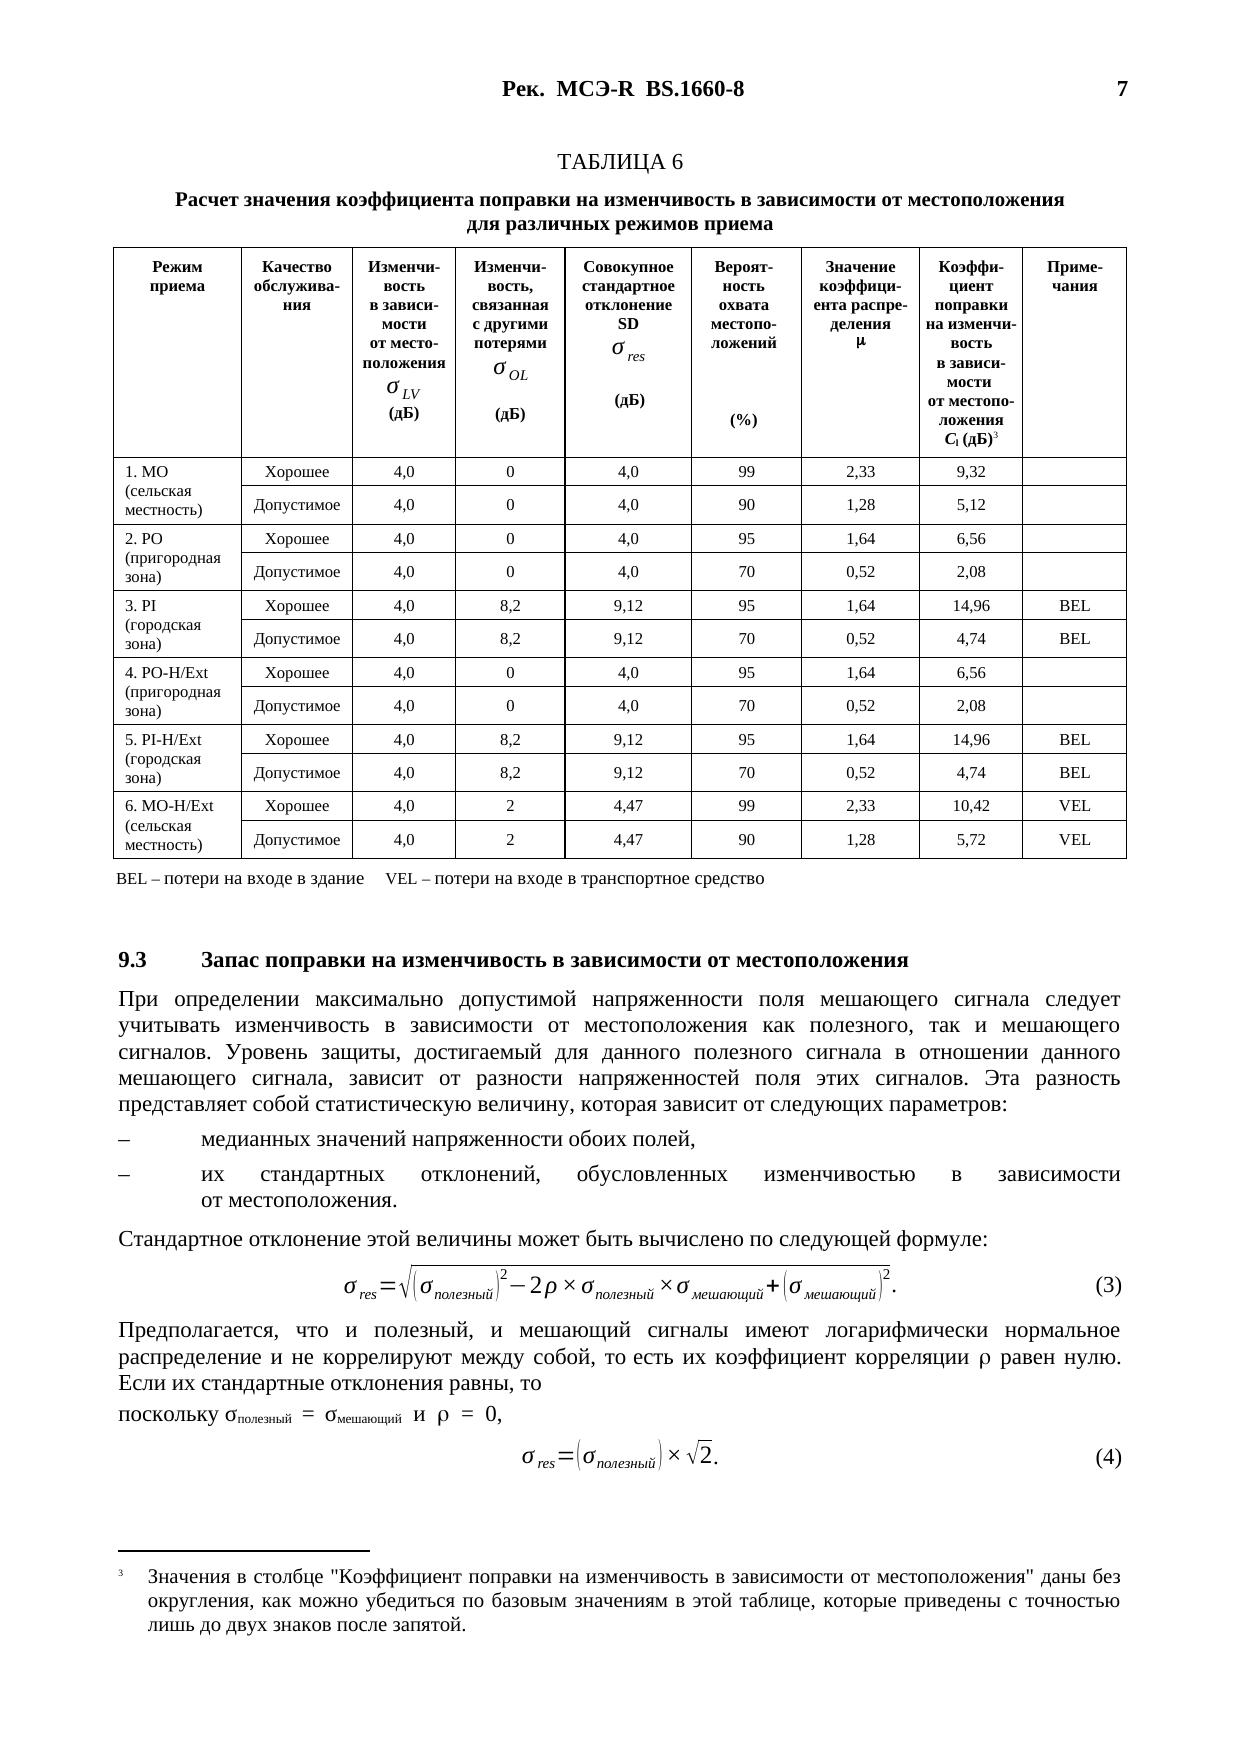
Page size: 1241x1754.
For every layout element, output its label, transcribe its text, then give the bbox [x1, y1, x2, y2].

table_cell 70 [692, 553, 801, 590]
table_cell 0 [456, 525, 564, 552]
table_cell 4,0 [353, 458, 455, 485]
table_cell 8,2 [456, 620, 564, 657]
text Предполагается, что и полезный, и мешающий сигналы имеют логарифмически нормальное распределение и не коррелируют между собой, то есть их коэффициент корреляции равен нулю. Если их стандартные отклонения равны, то [118, 1316, 1122, 1396]
title Расчет значения коэффициента поправки на изменчивость в зависимости от местоположения для различных режимов приема [118, 187, 1122, 235]
text ТАБЛИЦА 6 [118, 148, 1122, 174]
table_cell 9,12 [566, 620, 691, 657]
table_cell 4,0 [353, 553, 455, 590]
table_cell Хорошее [242, 525, 352, 552]
table_cell VEL [1023, 792, 1126, 819]
table_cell 5,72 [920, 821, 1022, 858]
table_cell 70 [692, 620, 801, 657]
table_cell 4,0 [353, 525, 455, 552]
table_cell 0 [456, 687, 564, 724]
table_cell VEL [1023, 821, 1126, 858]
table_cell Хорошее [242, 658, 352, 686]
table_cell 4,0 [353, 687, 455, 724]
table_cell 8,2 [456, 725, 564, 753]
table_cell 0 [456, 553, 564, 590]
table_cell 2 [456, 821, 564, 858]
table_cell 95 [692, 525, 801, 552]
table_cell 2,33 [802, 458, 919, 485]
table_cell 1,64 [802, 725, 919, 753]
table_cell 95 [692, 658, 801, 686]
subtitle 9.3 Запас поправки на изменчивость в зависимости от местоположения [118, 946, 1122, 972]
text При определении максимально допустимой напряженности поля мешающего сигнала следует учитывать изменчивость в зависимости от местоположения как полезного, так и мешающего сигналов. Уровень защиты, достигаемый для данного полезного сигнала в отношении данного мешающего сигнала, зависит от разности напряженностей поля этих сигналов. Эта разность представляет собой статистическую величину, которая зависит от следующих параметров: [118, 985, 1122, 1117]
table_cell 4,0 [353, 754, 455, 791]
table_cell 0,52 [802, 620, 919, 657]
table_cell 1,28 [802, 486, 919, 523]
table_cell 2. PO (пригородная зона) [114, 525, 241, 590]
table_cell 9,12 [566, 591, 691, 619]
table_cell Хорошее [242, 458, 352, 485]
table_cell 4,47 [566, 792, 691, 819]
table_cell 9,12 [566, 725, 691, 753]
table_header Изменчи- вость, связанная с другими потерями (дБ) [456, 248, 564, 457]
table_cell Хорошее [242, 725, 352, 753]
table_cell 0,52 [802, 754, 919, 791]
table_cell 0 [456, 458, 564, 485]
table_cell Допустимое [242, 486, 352, 523]
table_cell Хорошее [242, 792, 352, 819]
table_cell 1,28 [802, 821, 919, 858]
table_cell 0,52 [802, 687, 919, 724]
table_cell 2,08 [920, 553, 1022, 590]
table_cell 10,42 [920, 792, 1022, 819]
text – медианных значений напряженности обоих полей, [118, 1125, 1122, 1151]
table_cell 4,0 [566, 525, 691, 552]
table_cell Хорошее [242, 591, 352, 619]
table_cell 1,64 [802, 658, 919, 686]
table_cell 4,0 [566, 553, 691, 590]
text . (4) [118, 1438, 1122, 1474]
table_cell BEL [1023, 620, 1126, 657]
table_header Коэффи- циент поправки на изменчи- вость в зависи- мости от местопо- ложения Cl (дБ) [920, 248, 1022, 457]
table_cell [1023, 525, 1126, 552]
table_cell 3. PI (городская зона) [114, 591, 241, 657]
table_cell 0,52 [802, 553, 919, 590]
text . (3) [118, 1264, 1122, 1304]
table_cell 1,64 [802, 591, 919, 619]
table_cell 4,47 [566, 821, 691, 858]
table_header Режим приема [114, 248, 241, 457]
table_cell 4,0 [353, 658, 455, 686]
table_cell 6. MO-H/Ext (сельская местность) [114, 792, 241, 858]
table_cell [1023, 486, 1126, 523]
table_header Приме- чания [1023, 248, 1126, 457]
table_cell 70 [692, 687, 801, 724]
table_cell 2 [456, 792, 564, 819]
text Стандартное отклонение этой величины может быть вычислено по следующей формуле: [118, 1225, 1122, 1251]
table_cell 1. MO (сельская местность) [114, 458, 241, 523]
table_cell [1023, 658, 1126, 686]
table_cell 4. PO-H/Ext (пригородная зона) [114, 658, 241, 724]
table_cell 4,0 [566, 486, 691, 523]
table_cell 4,0 [353, 486, 455, 523]
table_cell 6,56 [920, 658, 1022, 686]
table_cell [1023, 553, 1126, 590]
table_cell 0 [456, 658, 564, 686]
table_cell 95 [692, 591, 801, 619]
table_cell 4,0 [353, 725, 455, 753]
table_cell 6,56 [920, 525, 1022, 552]
table_cell 90 [692, 821, 801, 858]
table_cell 90 [692, 486, 801, 523]
table_header Совокупное стандартное отклонение SD (дБ) [566, 248, 691, 457]
table_cell Допустимое [242, 821, 352, 858]
table_cell 8,2 [456, 591, 564, 619]
table_cell 99 [692, 792, 801, 819]
text – их стандартных отклонений, обусловленных изменчивостью в зависимости от местоположения. [118, 1160, 1122, 1212]
table_cell 4,74 [920, 620, 1022, 657]
table_cell 4,0 [353, 620, 455, 657]
table_cell Допустимое [242, 754, 352, 791]
table_cell 2,08 [920, 687, 1022, 724]
table_cell 70 [692, 754, 801, 791]
table_cell 14,96 [920, 725, 1022, 753]
table_cell Допустимое [242, 687, 352, 724]
table_cell 4,74 [920, 754, 1022, 791]
table_cell BEL [1023, 725, 1126, 753]
table_cell BEL [1023, 591, 1126, 619]
table_cell BEL [1023, 754, 1126, 791]
table_cell 8,2 [456, 754, 564, 791]
table_cell 1,64 [802, 525, 919, 552]
table_cell 2,33 [802, 792, 919, 819]
table_cell 4,0 [353, 591, 455, 619]
table_header Вероят- ность охвата местопо- ложений (%) [692, 248, 801, 457]
table_cell Допустимое [242, 553, 352, 590]
table_cell 0 [456, 486, 564, 523]
table_cell BEL – потери на входе в здание VEL – потери на входе в транспортное средство [114, 859, 1127, 889]
table_cell 4,0 [566, 658, 691, 686]
table_header Изменчи- вость в зависи- мости от место- положения (дБ) [353, 248, 455, 457]
table_header Значение коэффици- ента распре- деления [802, 248, 919, 457]
table_header Качество обслужива- ния [242, 248, 352, 457]
table_cell 4,0 [353, 792, 455, 819]
table_cell 9,32 [920, 458, 1022, 485]
table_cell 99 [692, 458, 801, 485]
table_cell 4,0 [566, 458, 691, 485]
table_cell 9,12 [566, 754, 691, 791]
table_cell Допустимое [242, 620, 352, 657]
table_cell 5. PI-H/Ext (городская зона) [114, 725, 241, 791]
table_cell 95 [692, 725, 801, 753]
table_cell [1023, 458, 1126, 485]
table_cell 14,96 [920, 591, 1022, 619]
text поскольку σполезный = σмешающий и = 0, [118, 1400, 1122, 1426]
table_cell 4,0 [566, 687, 691, 724]
table_cell 4,0 [353, 821, 455, 858]
table_cell [1023, 687, 1126, 724]
table_cell 5,12 [920, 486, 1022, 523]
